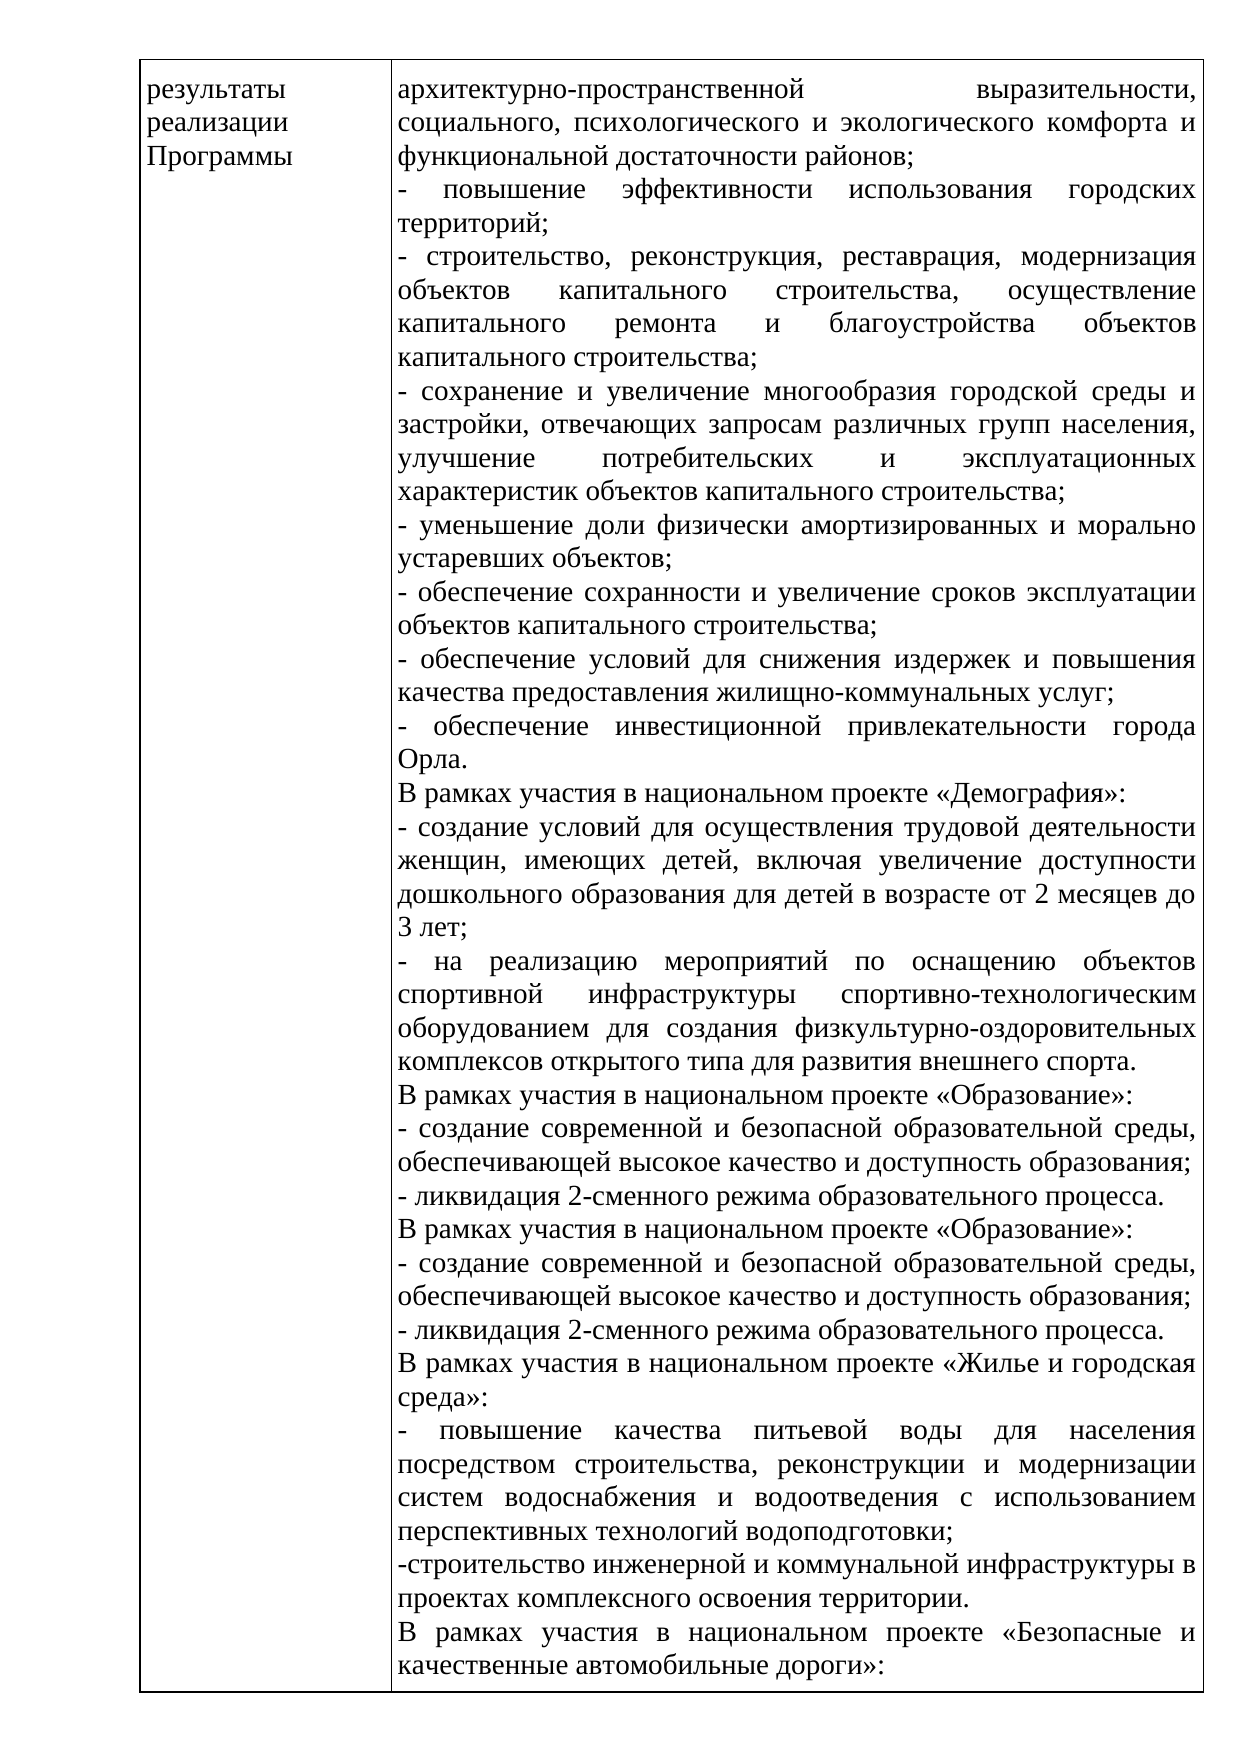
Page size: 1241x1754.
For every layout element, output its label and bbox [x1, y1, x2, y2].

table_cell [392, 60, 1203, 1691]
table_cell [141, 60, 391, 1691]
